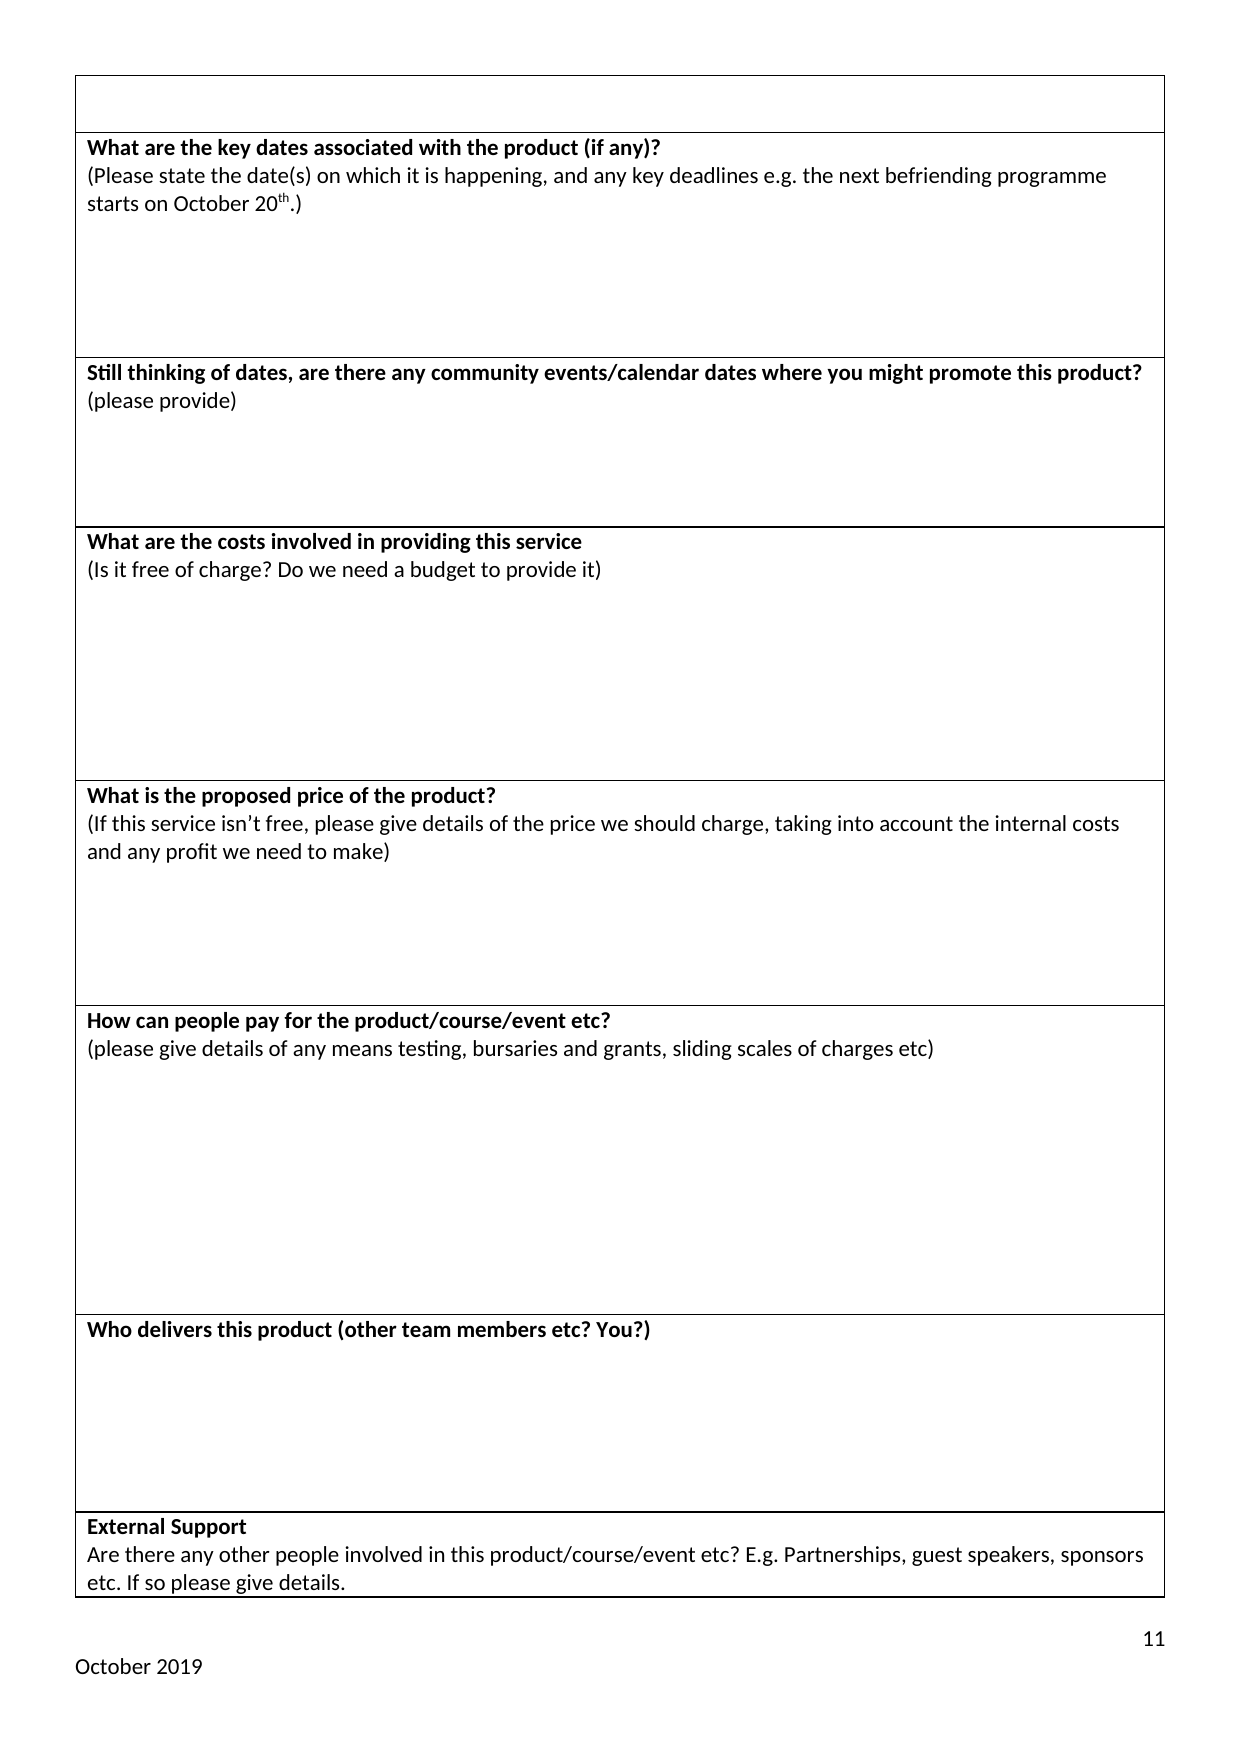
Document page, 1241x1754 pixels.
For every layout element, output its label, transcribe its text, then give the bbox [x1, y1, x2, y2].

table_cell Still thinking of dates, are there any community events/calendar dates where you might promote this product? (please provide) [76, 358, 1164, 526]
table_cell Who delivers this product (other team members etc? You?) [76, 1315, 1164, 1511]
table_cell What are the key dates associated with the product (if any)? (Please state the date(s) on which it is happening, and any key deadlines e.g. the next befriending programme starts on October 20th.) [76, 133, 1164, 357]
table_cell How can people pay for the product/course/event etc? (please give details of any means testing, bursaries and grants, sliding scales of charges etc) [76, 1006, 1164, 1314]
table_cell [76, 76, 1164, 132]
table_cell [76, 1513, 1164, 1596]
table_cell What are the costs involved in providing this service (Is it free of charge? Do we need a budget to provide it) [76, 528, 1164, 780]
table_cell What is the proposed price of the product? (If this service isn’t free, please give details of the price we should charge, taking into account the internal costs and any profit we need to make) [76, 781, 1164, 1005]
